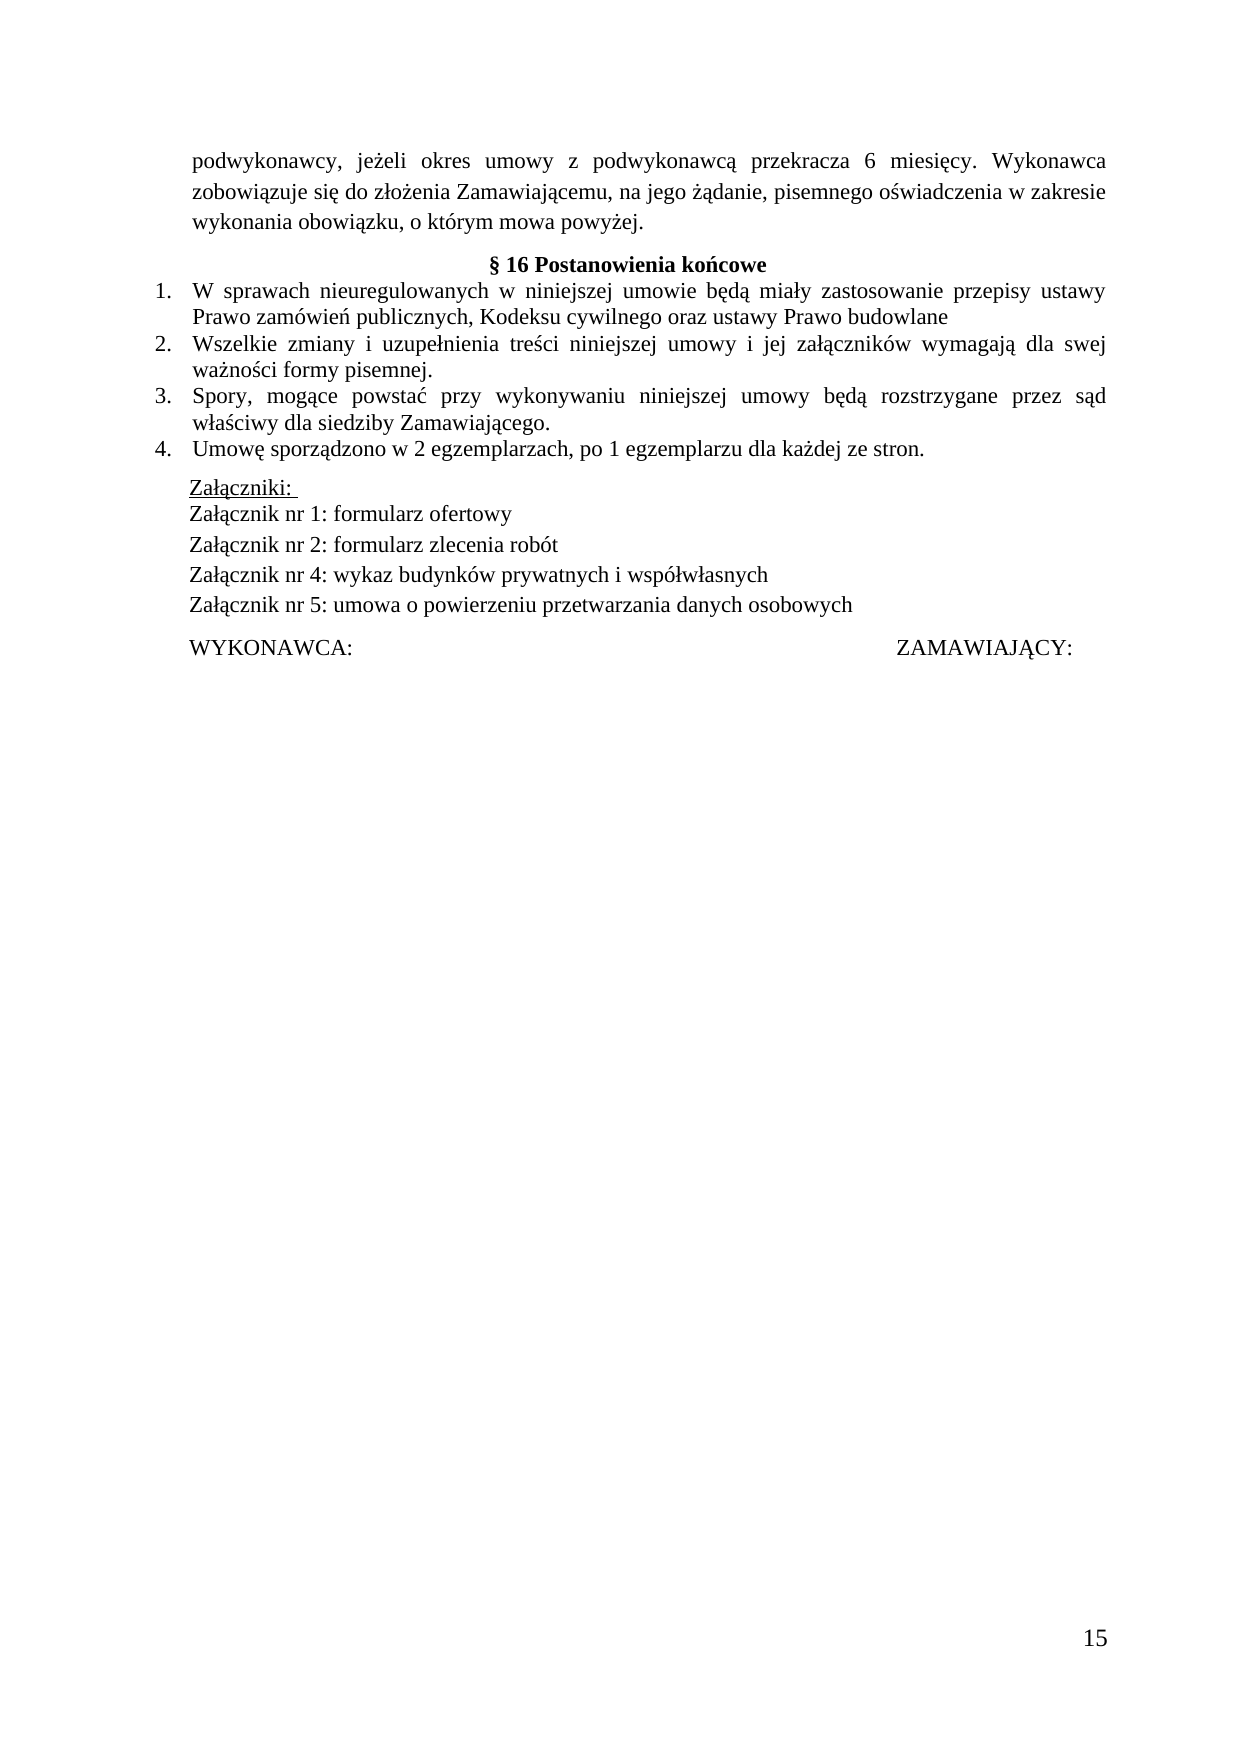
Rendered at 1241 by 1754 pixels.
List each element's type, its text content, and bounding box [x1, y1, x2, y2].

text WYKONAWCA: ZAMAWIAJĄCY: [189, 634, 1107, 686]
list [154, 148, 1107, 234]
list Spory, mogące powstać przy wykonywaniu niniejszej umowy będą rozstrzygane przez sąd właściwy dla siedziby Zamawiającego. [154, 382, 1107, 435]
list Wszelkie zmiany i uzupełnienia treści niniejszej umowy i jej załączników wymagają dla swej ważności formy pisemnej. [154, 330, 1107, 382]
text § 16 Postanowienia końcowe [148, 251, 1107, 277]
text Załącznik nr 4: wykaz budynków prywatnych i współwłasnych Załącznik nr 5: umowa o powierzeniu przetwarzania danych osobowych [189, 561, 1107, 617]
list Umowę sporządzono w 2 egzemplarzach, po 1 egzemplarzu dla każdej ze stron. [154, 435, 1107, 462]
text Załączniki: [189, 474, 1107, 500]
list W sprawach nieuregulowanych w niniejszej umowie będą miały zastosowanie przepisy ustawy Prawo zamówień publicznych, Kodeksu cywilnego oraz ustawy Prawo budowlane [154, 277, 1107, 330]
text Załącznik nr 1: formularz ofertowy Załącznik nr 2: formularz zlecenia robót [189, 500, 1107, 557]
